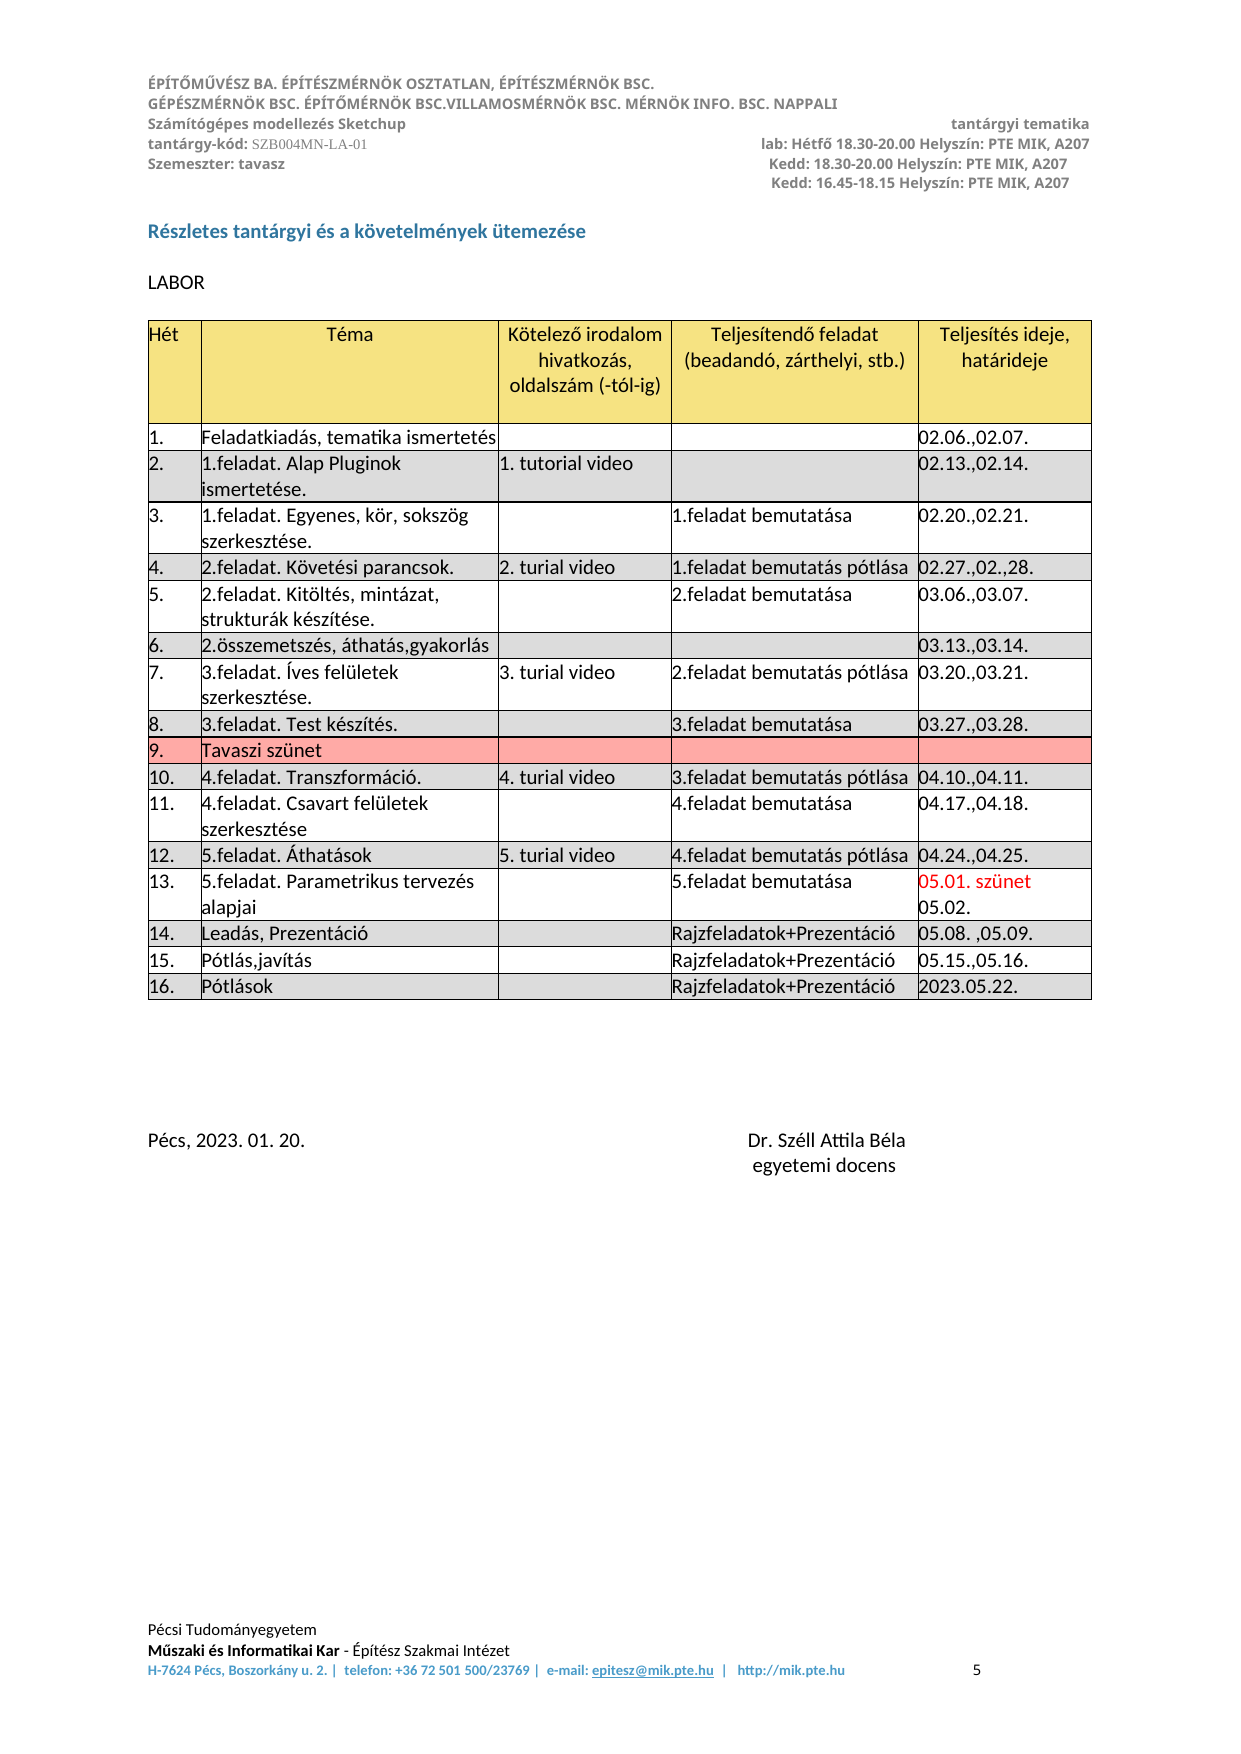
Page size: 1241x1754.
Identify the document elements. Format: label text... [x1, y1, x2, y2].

table_cell 7. [149, 659, 201, 710]
table_cell [499, 947, 671, 972]
table_cell 02.13.,02.14. [919, 451, 1091, 501]
table_cell Tavaszi szünet [202, 738, 498, 763]
table_cell 3.feladat bemutatása [672, 711, 918, 736]
table_cell [499, 581, 671, 632]
table_cell 2023.05.22. [919, 974, 1091, 999]
table_cell 4.feladat bemutatása [672, 790, 918, 841]
table_cell Pótlás,javítás [202, 947, 498, 972]
table_cell [499, 921, 671, 946]
table_cell 16. [149, 974, 201, 999]
table_header Teljesítés ideje, határideje [919, 321, 1091, 423]
table_cell 02.27.,02.,28. [919, 554, 1091, 580]
table_cell 2.összemetszés, áthatás,gyakorlás [202, 633, 498, 658]
text Részletes tantárgyi és a követelmények ütemezése [148, 219, 1092, 244]
table_cell [499, 869, 671, 919]
table_cell 3. turial video [499, 659, 671, 710]
table_cell [499, 738, 671, 763]
table_cell 4.feladat. Csavart felületek szerkesztése [202, 790, 498, 841]
table_cell Rajzfeladatok+Prezentáció [672, 947, 918, 972]
table_cell 5. turial video [499, 842, 671, 868]
table_cell 2.feladat bemutatás pótlása [672, 659, 918, 710]
table_header Téma [202, 321, 498, 423]
table_cell 4.feladat. Transzformáció. [202, 764, 498, 789]
table_cell Pótlások [202, 974, 498, 999]
table_cell 5.feladat bemutatása [672, 869, 918, 919]
table_cell 15. [149, 947, 201, 972]
table_cell 3.feladat. Test készítés. [202, 711, 498, 736]
table_cell Rajzfeladatok+Prezentáció [672, 974, 918, 999]
table_cell 1. [149, 424, 201, 449]
text LABOR [148, 269, 1092, 295]
table_cell [672, 424, 918, 449]
table_cell 14. [149, 921, 201, 946]
table_cell 13. [149, 869, 201, 919]
table_cell 1.feladat. Alap Pluginok ismertetése. [202, 451, 498, 501]
text egyetemi docens [148, 1152, 1092, 1178]
table_cell 4. turial video [499, 764, 671, 789]
table_cell [672, 451, 918, 501]
table_cell 9. [149, 738, 201, 763]
table_cell 5.feladat. Áthatások [202, 842, 498, 868]
table_cell 1.feladat bemutatása [672, 503, 918, 553]
table_cell 2.feladat. Követési parancsok. [202, 554, 498, 580]
text Pécs, 2023. 01. 20. Dr. Széll Attila Béla [148, 1127, 1092, 1152]
table_cell 2. [149, 451, 201, 501]
table_cell 2.feladat. Kitöltés, mintázat, strukturák készítése. [202, 581, 498, 632]
table_cell [499, 711, 671, 736]
table_cell [499, 633, 671, 658]
table_cell 5.feladat. Parametrikus tervezés alapjai [202, 869, 498, 919]
table_cell 03.20.,03.21. [919, 659, 1091, 710]
table_cell 4.feladat bemutatás pótlása [672, 842, 918, 868]
table_cell 11. [149, 790, 201, 841]
table_cell [499, 974, 671, 999]
table_cell 02.20.,02.21. [919, 503, 1091, 553]
table_cell 03.27.,03.28. [919, 711, 1091, 736]
table_cell 4. [149, 554, 201, 580]
table_cell 04.10.,04.11. [919, 764, 1091, 789]
table_cell [499, 424, 671, 449]
table_cell Rajzfeladatok+Prezentáció [672, 921, 918, 946]
table_cell 10. [149, 764, 201, 789]
table_header Kötelező irodalom hivatkozás, oldalszám (-tól-ig) [499, 321, 671, 423]
table_cell 6. [149, 633, 201, 658]
table_cell 2.feladat bemutatása [672, 581, 918, 632]
table_cell 2. turial video [499, 554, 671, 580]
table_cell 02.06.,02.07. [919, 424, 1091, 449]
table_header Hét [149, 321, 201, 423]
table_cell [919, 738, 1091, 763]
table_cell 1.feladat bemutatás pótlása [672, 554, 918, 580]
table_cell 04.24.,04.25. [919, 842, 1091, 868]
table_cell 3.feladat bemutatás pótlása [672, 764, 918, 789]
table_cell [499, 790, 671, 841]
table_cell 5. [149, 581, 201, 632]
table_cell 1.feladat. Egyenes, kör, sokszög szerkesztése. [202, 503, 498, 553]
table_cell [672, 633, 918, 658]
table_cell 05.15.,05.16. [919, 947, 1091, 972]
table_cell [499, 503, 671, 553]
table_cell [672, 738, 918, 763]
table_cell 3. [149, 503, 201, 553]
table_cell 05.01. szünet 05.02. [919, 869, 1091, 919]
table_header Teljesítendő feladat (beadandó, zárthelyi, stb.) [672, 321, 918, 423]
table_cell 1. tutorial video [499, 451, 671, 501]
table_cell 03.13.,03.14. [919, 633, 1091, 658]
table_cell 04.17.,04.18. [919, 790, 1091, 841]
table_cell 3.feladat. Íves felületek szerkesztése. [202, 659, 498, 710]
table_cell 03.06.,03.07. [919, 581, 1091, 632]
table_cell Feladatkiadás, tematika ismertetés [202, 424, 498, 449]
table_cell 05.08. ,05.09. [919, 921, 1091, 946]
table_cell 8. [149, 711, 201, 736]
table_cell Leadás, Prezentáció [202, 921, 498, 946]
table_cell 12. [149, 842, 201, 868]
